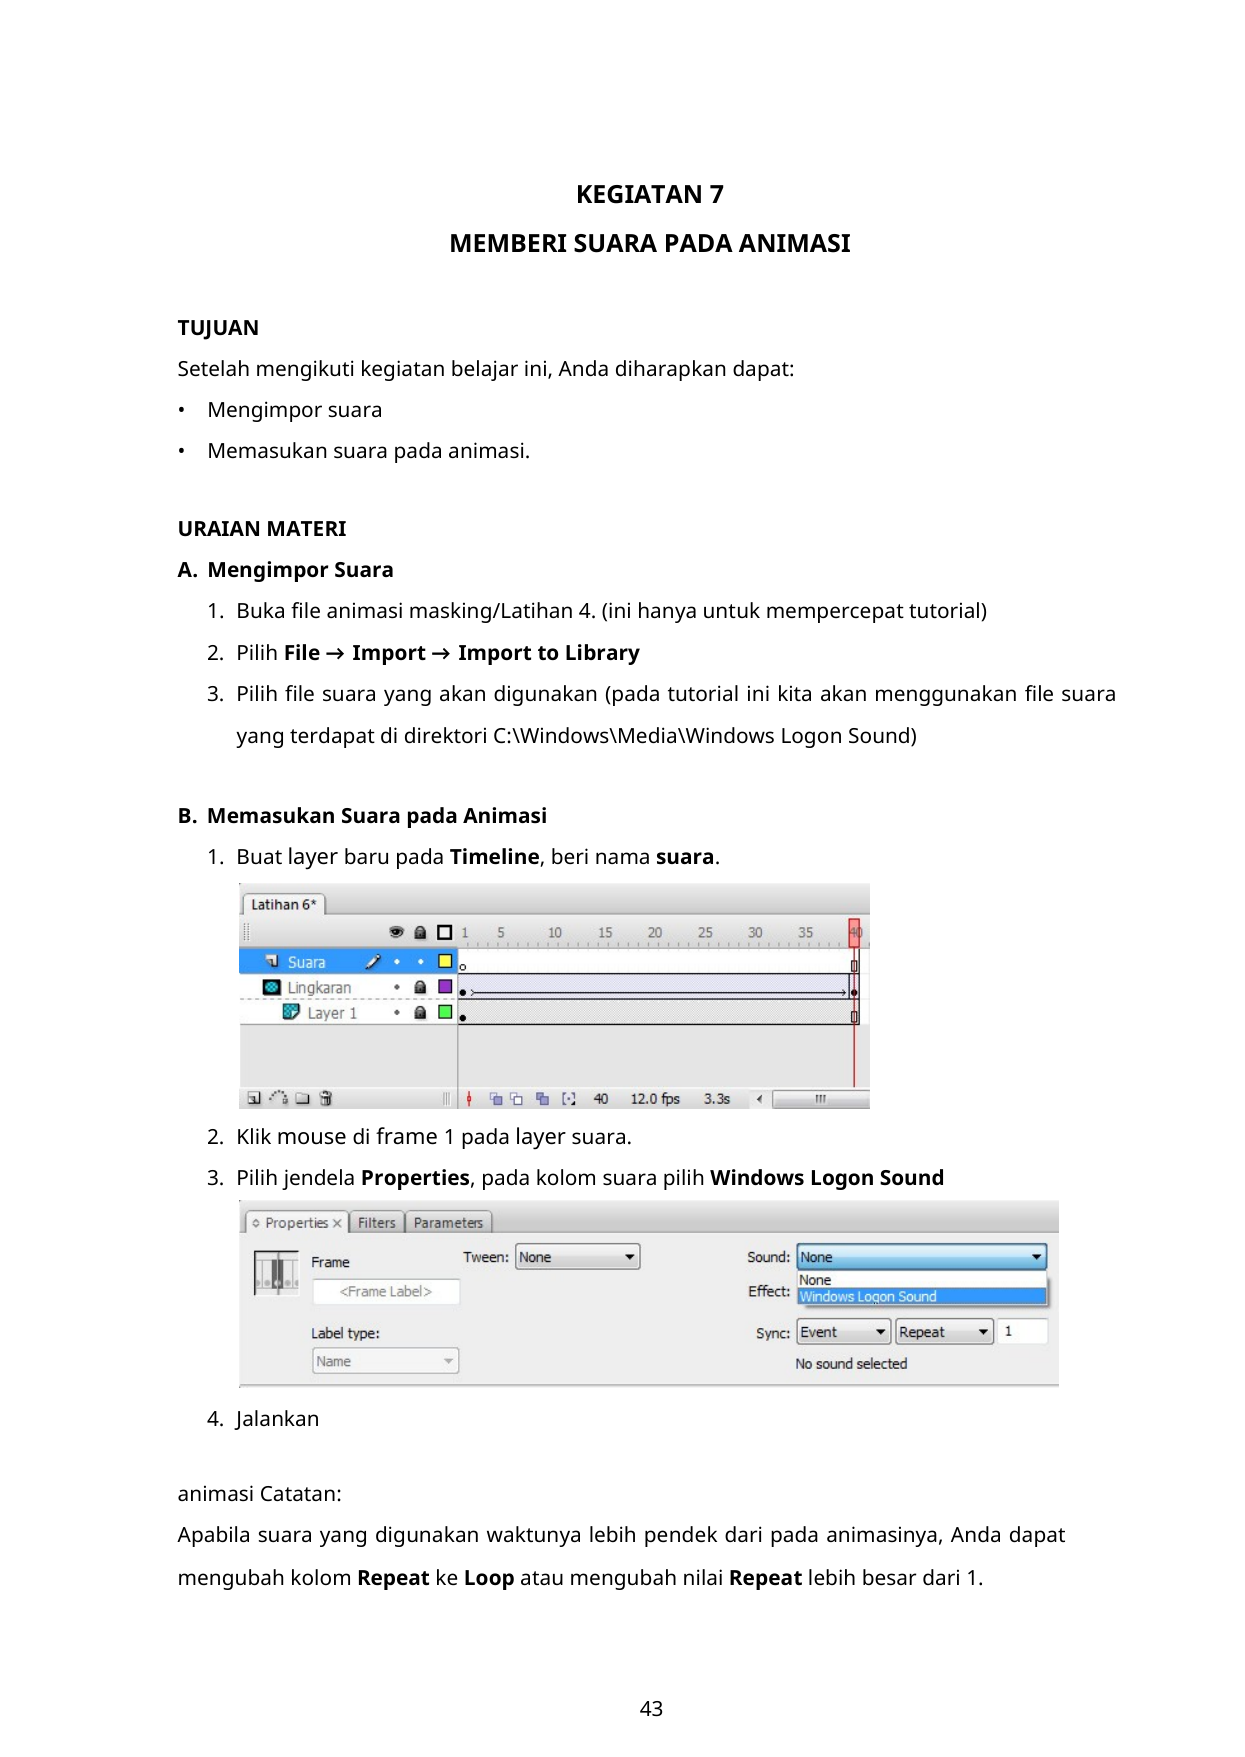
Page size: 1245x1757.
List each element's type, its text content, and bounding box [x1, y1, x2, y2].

list Jalankan animasi Catatan: [177, 1358, 392, 1508]
text 43 [638, 1694, 665, 1723]
picture [239, 883, 870, 1109]
picture [239, 1200, 1059, 1388]
list Buka file animasi masking/Latihan 4. (ini hanya untuk mempercepat tutorial) [207, 597, 1132, 625]
subtitle URAIAN MATERI [177, 514, 1132, 543]
list Buat layer baru pada Timeline, beri nama suara. [177, 841, 1132, 871]
list Klik mouse di frame 1 pada layer suara. [207, 1121, 1132, 1151]
subtitle Mengimpor Suara [177, 556, 1132, 584]
subtitle TUJUAN [177, 313, 1132, 341]
list Memasukan suara pada animasi. [177, 436, 1132, 464]
subtitle Pilih File → Import → Import to Library [207, 638, 1132, 666]
text MEMBERI SUARA PADA ANIMASI [167, 226, 1132, 260]
subtitle KEGIATAN 7 [167, 177, 1132, 211]
subtitle Memasukan Suara pada Animasi [177, 801, 1132, 830]
text Setelah mengikuti kegiatan belajar ini, Anda diharapkan dapat: [177, 354, 1132, 382]
list Mengimpor suara [177, 395, 1132, 423]
list Pilih jendela Properties, pada kolom suara pilih Windows Logon Sound [207, 1163, 1132, 1192]
text Apabila suara yang digunakan waktunya lebih pendek dari pada animasinya, Anda dapat mengubah kolom Repeat ke Loop atau mengubah nilai Repeat lebih besar dari 1. [177, 1520, 1132, 1591]
list Pilih file suara yang akan digunakan (pada tutorial ini kita akan menggunakan file suara yang terdapat di direktori C:\Windows\Media\Windows Logon Sound) [207, 679, 1121, 750]
